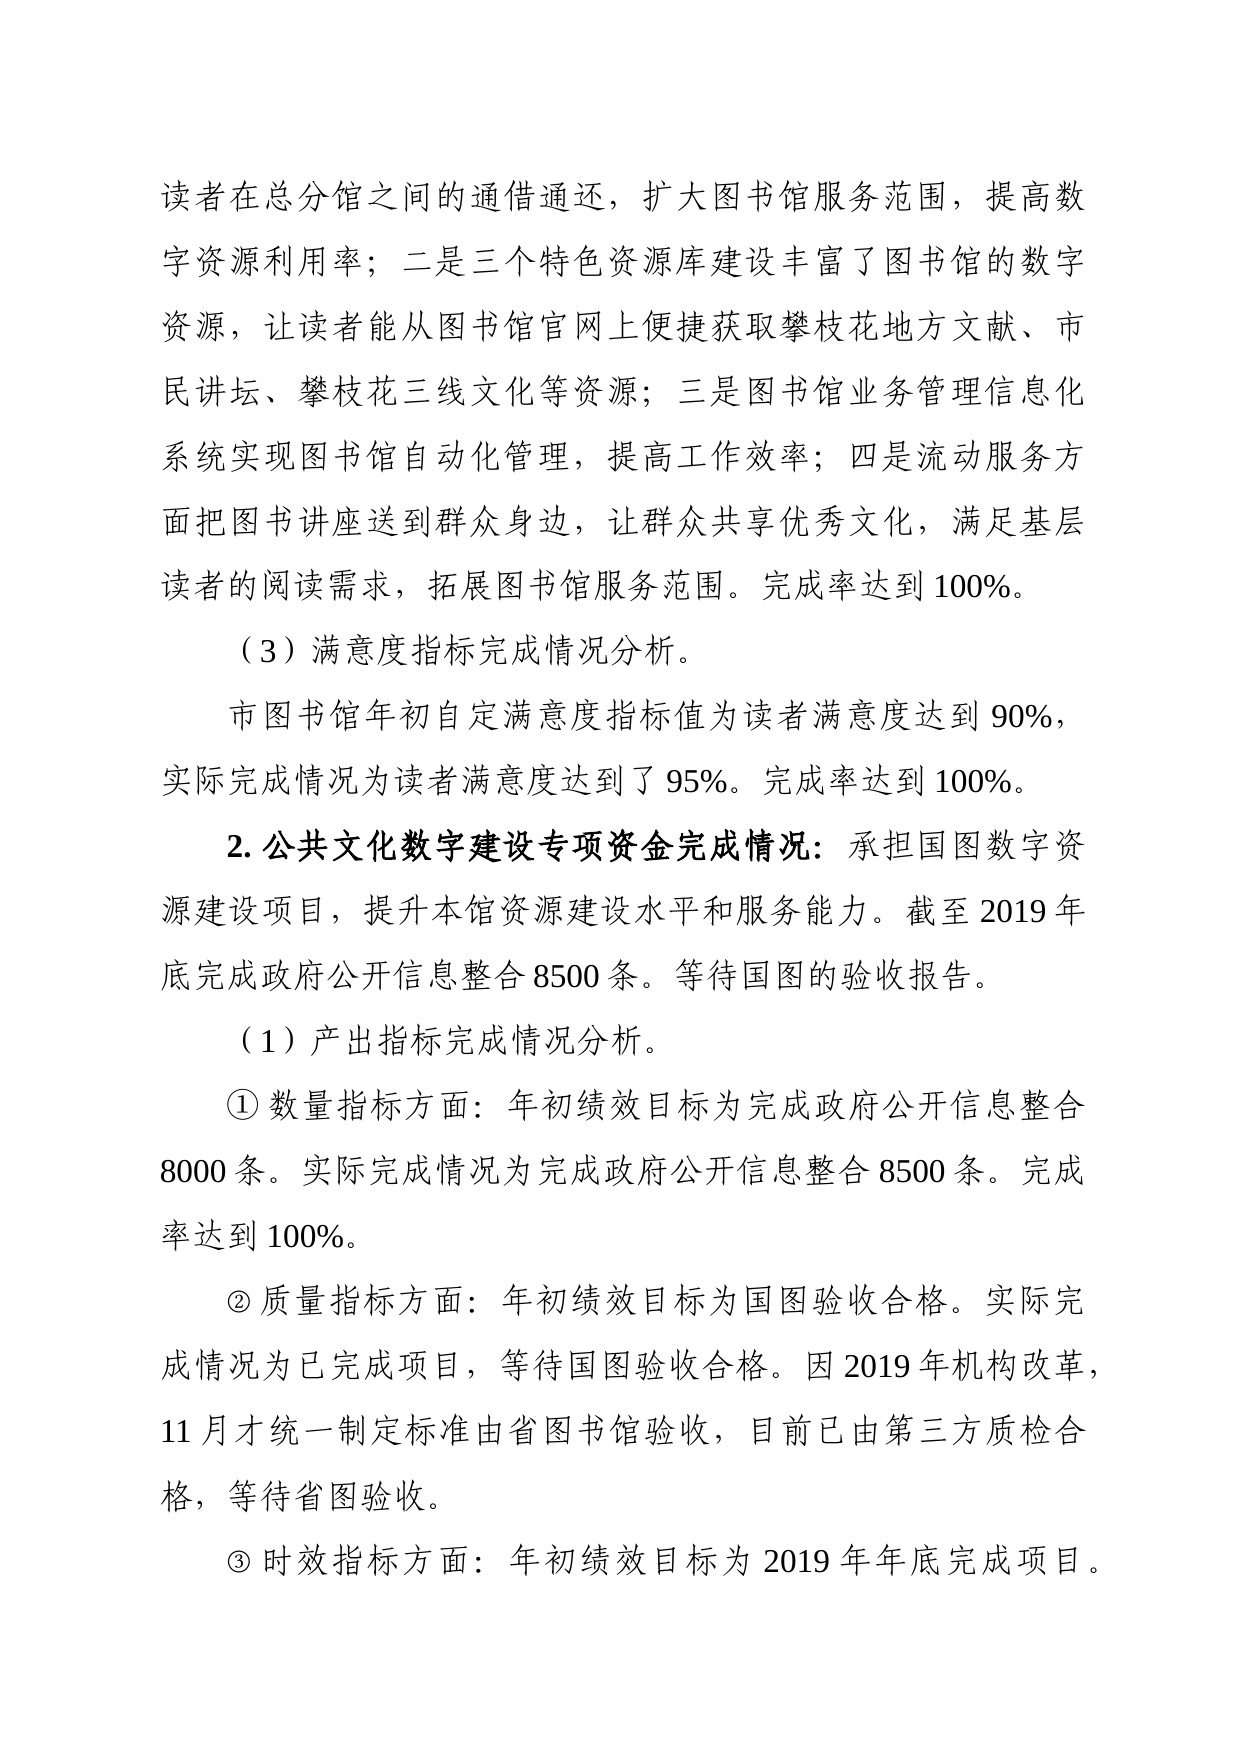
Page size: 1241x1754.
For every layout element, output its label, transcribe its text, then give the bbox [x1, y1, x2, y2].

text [159, 162, 1087, 617]
text ②质量指标方面：年初绩效目标为国图验收合格。实际完成情况为已完成项目，等待国图验收合格。因2019年机构改革，11月才统一制定标准由省图书馆验收，目前已由第三方质检合格，等待省图验收。 [159, 1267, 1087, 1527]
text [159, 1527, 1087, 1592]
text 市图书馆年初自定满意度指标值为读者满意度达到90%，实际完成情况为读者满意度达到了95%。完成率达到100%。 [159, 682, 1087, 812]
text 2. 公共文化数字建设专项资金完成情况：承担国图数字资源建设项目，提升本馆资源建设水平和服务能力。截至2019年底完成政府公开信息整合8500条。等待国图的验收报告。 [159, 812, 1087, 1007]
text （1）产出指标完成情况分析。 [159, 1007, 1087, 1072]
text ①数量指标方面：年初绩效目标为完成政府公开信息整合8000条。实际完成情况为完成政府公开信息整合8500条。完成率达到100%。 [159, 1072, 1087, 1267]
text （3）满意度指标完成情况分析。 [159, 617, 1087, 682]
